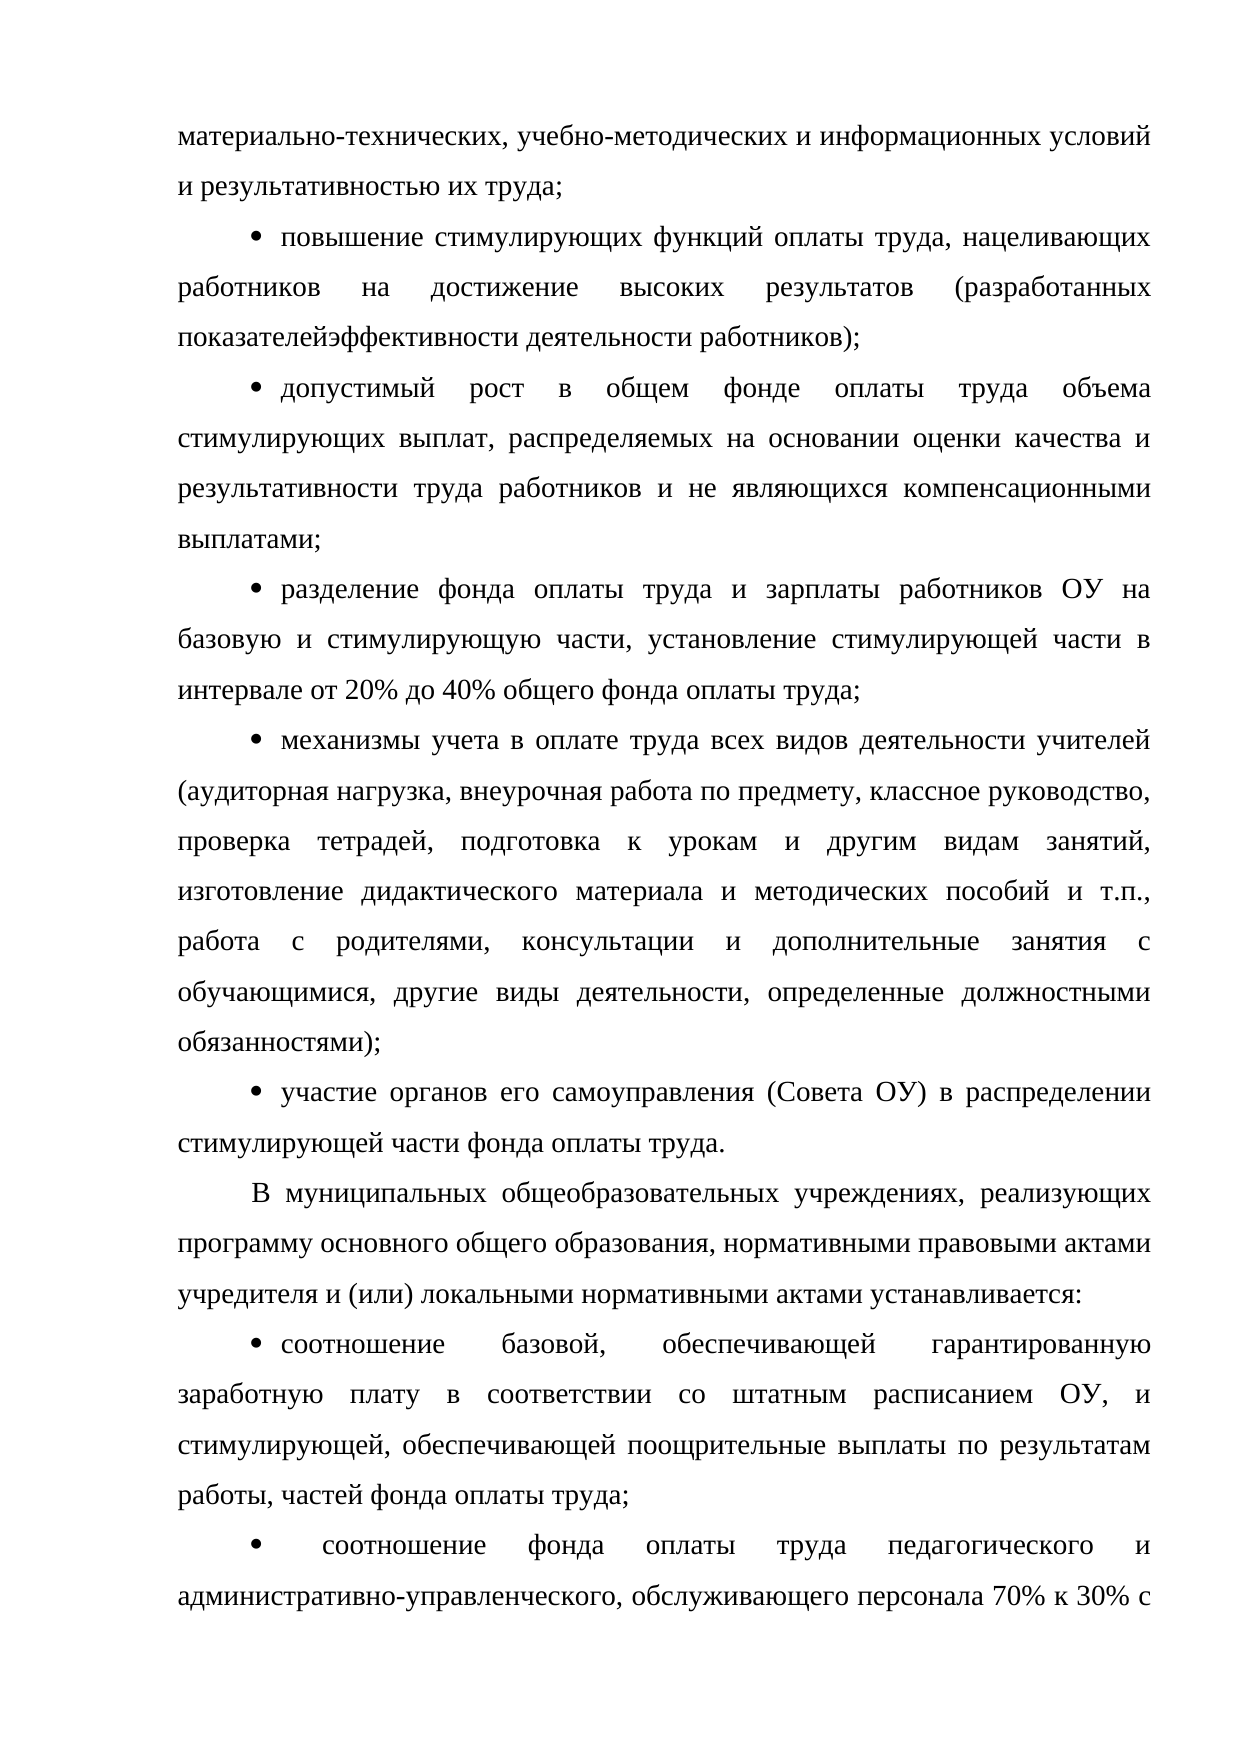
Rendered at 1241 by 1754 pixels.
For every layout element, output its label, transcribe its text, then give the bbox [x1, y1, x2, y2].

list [177, 1527, 1152, 1611]
list повышение стимулирующих функций оплаты труда, нацеливающих работников на достижение высоких результатов (разработанных показателейэффективности деятельности работников); [177, 219, 1152, 353]
list механизмы учета в оплате труда всех видов деятельности учителей (аудиторная нагрузка, внеурочная работа по предмету, классное руководство, проверка тетрадей, подготовка к урокам и другим видам занятий, изготовление дидактического материала и методических пособий и т.п., работа с родителями, консультации и дополнительные занятия с обучающимися, другие виды деятельности, определенные должностными обязанностями); [177, 722, 1152, 1058]
list соотношение базовой, обеспечивающей гарантированную заработную плату в соответствии со штатным расписанием ОУ, и стимулирующей, обеспечивающей поощрительные выплаты по результатам работы, частей фонда оплаты труда; [177, 1326, 1152, 1511]
list разделение фонда оплаты труда и зарплаты работников ОУ на базовую и стимулирующую части, установление стимулирующей части в интервале от 20% до 40% общего фонда оплаты труда; [177, 571, 1152, 705]
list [177, 118, 1152, 202]
list участие органов его самоуправления (Совета ОУ) в распределении стимулирующей части фонда оплаты труда. [177, 1074, 1152, 1158]
list допустимый рост в общем фонде оплаты труда объема стимулирующих выплат, распределяемых на основании оценки качества и результативности труда работников и не являющихся компенсационными выплатами; [177, 370, 1152, 554]
text В муниципальных общеобразовательных учреждениях, реализующих программу основного общего образования, нормативными правовыми актами учредителя и (или) локальными нормативными актами устанавливается: [177, 1175, 1152, 1309]
